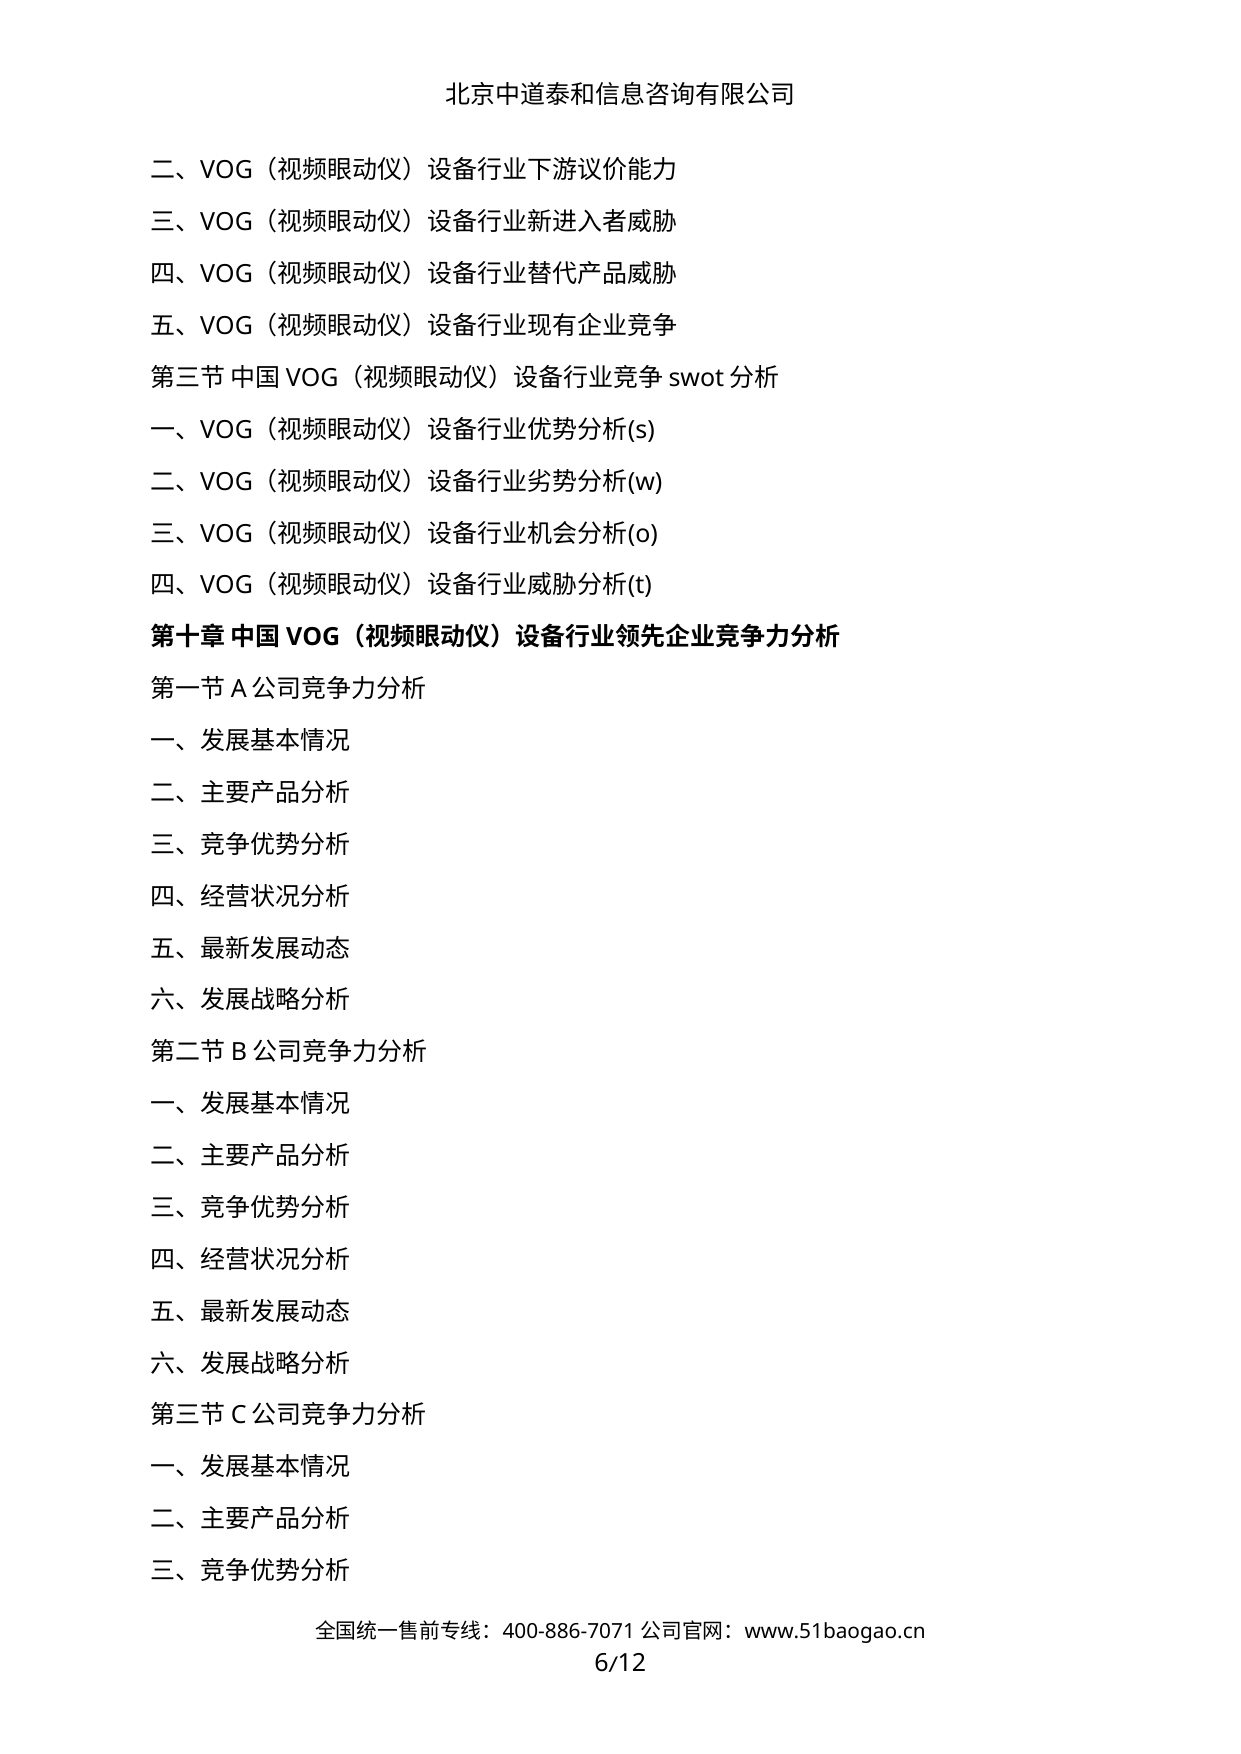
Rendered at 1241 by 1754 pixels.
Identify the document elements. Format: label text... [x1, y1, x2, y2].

text 四、经营状况分析 [150, 876, 1090, 912]
text 第二节 B公司竞争力分析 [150, 1032, 1090, 1068]
text 第三节 中国VOG（视频眼动仪）设备行业竞争swot分析 [150, 357, 1090, 394]
text 六、发展战略分析 [150, 1343, 1090, 1379]
text 三、竞争优势分析 [150, 1187, 1090, 1224]
text 四、VOG（视频眼动仪）设备行业威胁分析(t) [150, 565, 1090, 601]
text 五、最新发展动态 [150, 928, 1090, 964]
text 一、发展基本情况 [150, 721, 1090, 757]
text 六、发展战略分析 [150, 980, 1090, 1016]
text 二、主要产品分析 [150, 1136, 1090, 1172]
text 二、主要产品分析 [150, 772, 1090, 809]
text 第一节 A公司竞争力分析 [150, 669, 1090, 705]
text 三、竞争优势分析 [150, 1551, 1090, 1587]
text 一、发展基本情况 [150, 1447, 1090, 1483]
text 第十章 中国VOG（视频眼动仪）设备行业领先企业竞争力分析 [150, 617, 1090, 653]
text 五、VOG（视频眼动仪）设备行业现有企业竞争 [150, 306, 1090, 342]
text 一、VOG（视频眼动仪）设备行业优势分析(s) [150, 409, 1090, 446]
text 二、VOG（视频眼动仪）设备行业下游议价能力 [150, 150, 1090, 186]
text 五、最新发展动态 [150, 1291, 1090, 1327]
text 四、VOG（视频眼动仪）设备行业替代产品威胁 [150, 254, 1090, 290]
text 四、经营状况分析 [150, 1239, 1090, 1276]
text 三、VOG（视频眼动仪）设备行业机会分析(o) [150, 513, 1090, 549]
text 三、VOG（视频眼动仪）设备行业新进入者威胁 [150, 202, 1090, 238]
text 二、VOG（视频眼动仪）设备行业劣势分析(w) [150, 461, 1090, 497]
text 三、竞争优势分析 [150, 824, 1090, 861]
text 一、发展基本情况 [150, 1084, 1090, 1120]
text 二、主要产品分析 [150, 1499, 1090, 1535]
text 第三节 C公司竞争力分析 [150, 1395, 1090, 1431]
